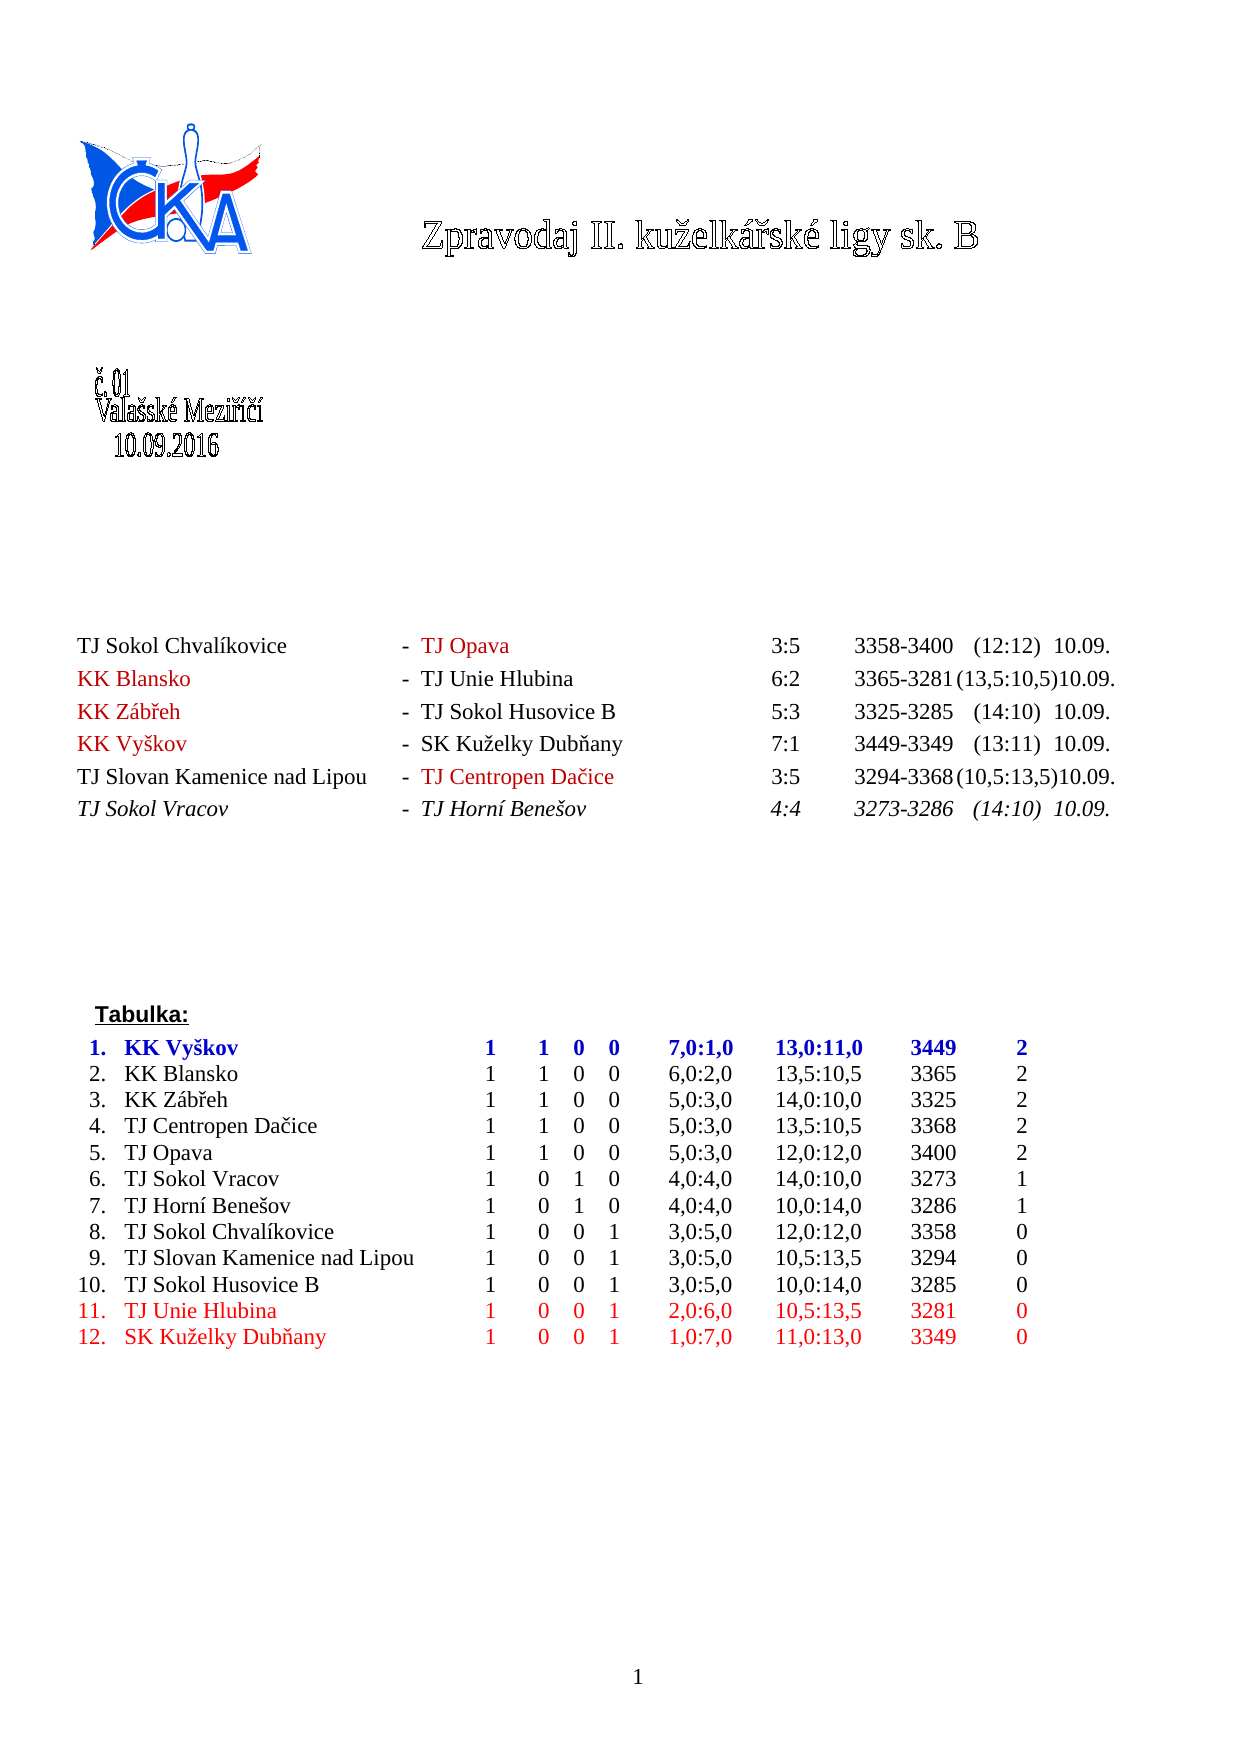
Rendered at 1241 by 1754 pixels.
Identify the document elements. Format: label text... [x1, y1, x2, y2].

text KK Zábřeh - TJ Sokol Husovice B 5:3 3325-3285 (14:10) 10.09. [77, 698, 1163, 724]
text 2. KK Blansko 1 1 0 0 6,0:2,0 13,5:10,5 3365 2 [77, 1060, 1163, 1086]
text KK Vyškov - SK Kuželky Dubňany 7:1 3449-3349 (13:11) 10.09. [77, 730, 1163, 757]
text TJ Slovan Kamenice nad Lipou - TJ Centropen Dačice 3:5 3294-3368 (10,5:13,5) 10.09. [77, 763, 1163, 789]
text 5. TJ Opava 1 1 0 0 5,0:3,0 12,0:12,0 3400 2 [77, 1139, 1163, 1165]
text 10. TJ Sokol Husovice B 1 0 0 1 3,0:5,0 10,0:14,0 3285 0 [77, 1271, 1163, 1297]
text 3. KK Zábřeh 1 1 0 0 5,0:3,0 14,0:10,0 3325 2 [77, 1086, 1163, 1113]
text 12. SK Kuželky Dubňany 1 0 0 1 1,0:7,0 11,0:13,0 3349 0 [77, 1323, 1163, 1350]
text 1. KK Vyškov 1 1 0 0 7,0:1,0 13,0:11,0 3449 2 [77, 1033, 1163, 1060]
text 4. TJ Centropen Dačice 1 1 0 0 5,0:3,0 13,5:10,5 3368 2 [77, 1113, 1163, 1139]
text 7. TJ Horní Benešov 1 0 1 0 4,0:4,0 10,0:14,0 3286 1 [77, 1192, 1163, 1218]
text 11. TJ Unie Hlubina 1 0 0 1 2,0:6,0 10,5:13,5 3281 0 [77, 1297, 1163, 1323]
text 8. TJ Sokol Chvalíkovice 1 0 0 1 3,0:5,0 12,0:12,0 3358 0 [77, 1218, 1163, 1244]
text 6. TJ Sokol Vracov 1 0 1 0 4,0:4,0 14,0:10,0 3273 1 [77, 1165, 1163, 1192]
subtitle Tabulka: [94, 1001, 1169, 1027]
text TJ Sokol Chvalíkovice - TJ Opava 3:5 3358-3400 (12:12) 10.09. [77, 632, 1163, 659]
text 9. TJ Slovan Kamenice nad Lipou 1 0 0 1 3,0:5,0 10,5:13,5 3294 0 [77, 1244, 1163, 1271]
text KK Blansko - TJ Unie Hlubina 6:2 3365-3281 (13,5:10,5) 10.09. [77, 665, 1163, 691]
text TJ Sokol Vracov - TJ Horní Benešov 4:4 3273-3286 (14:10) 10.09. [77, 796, 1163, 822]
